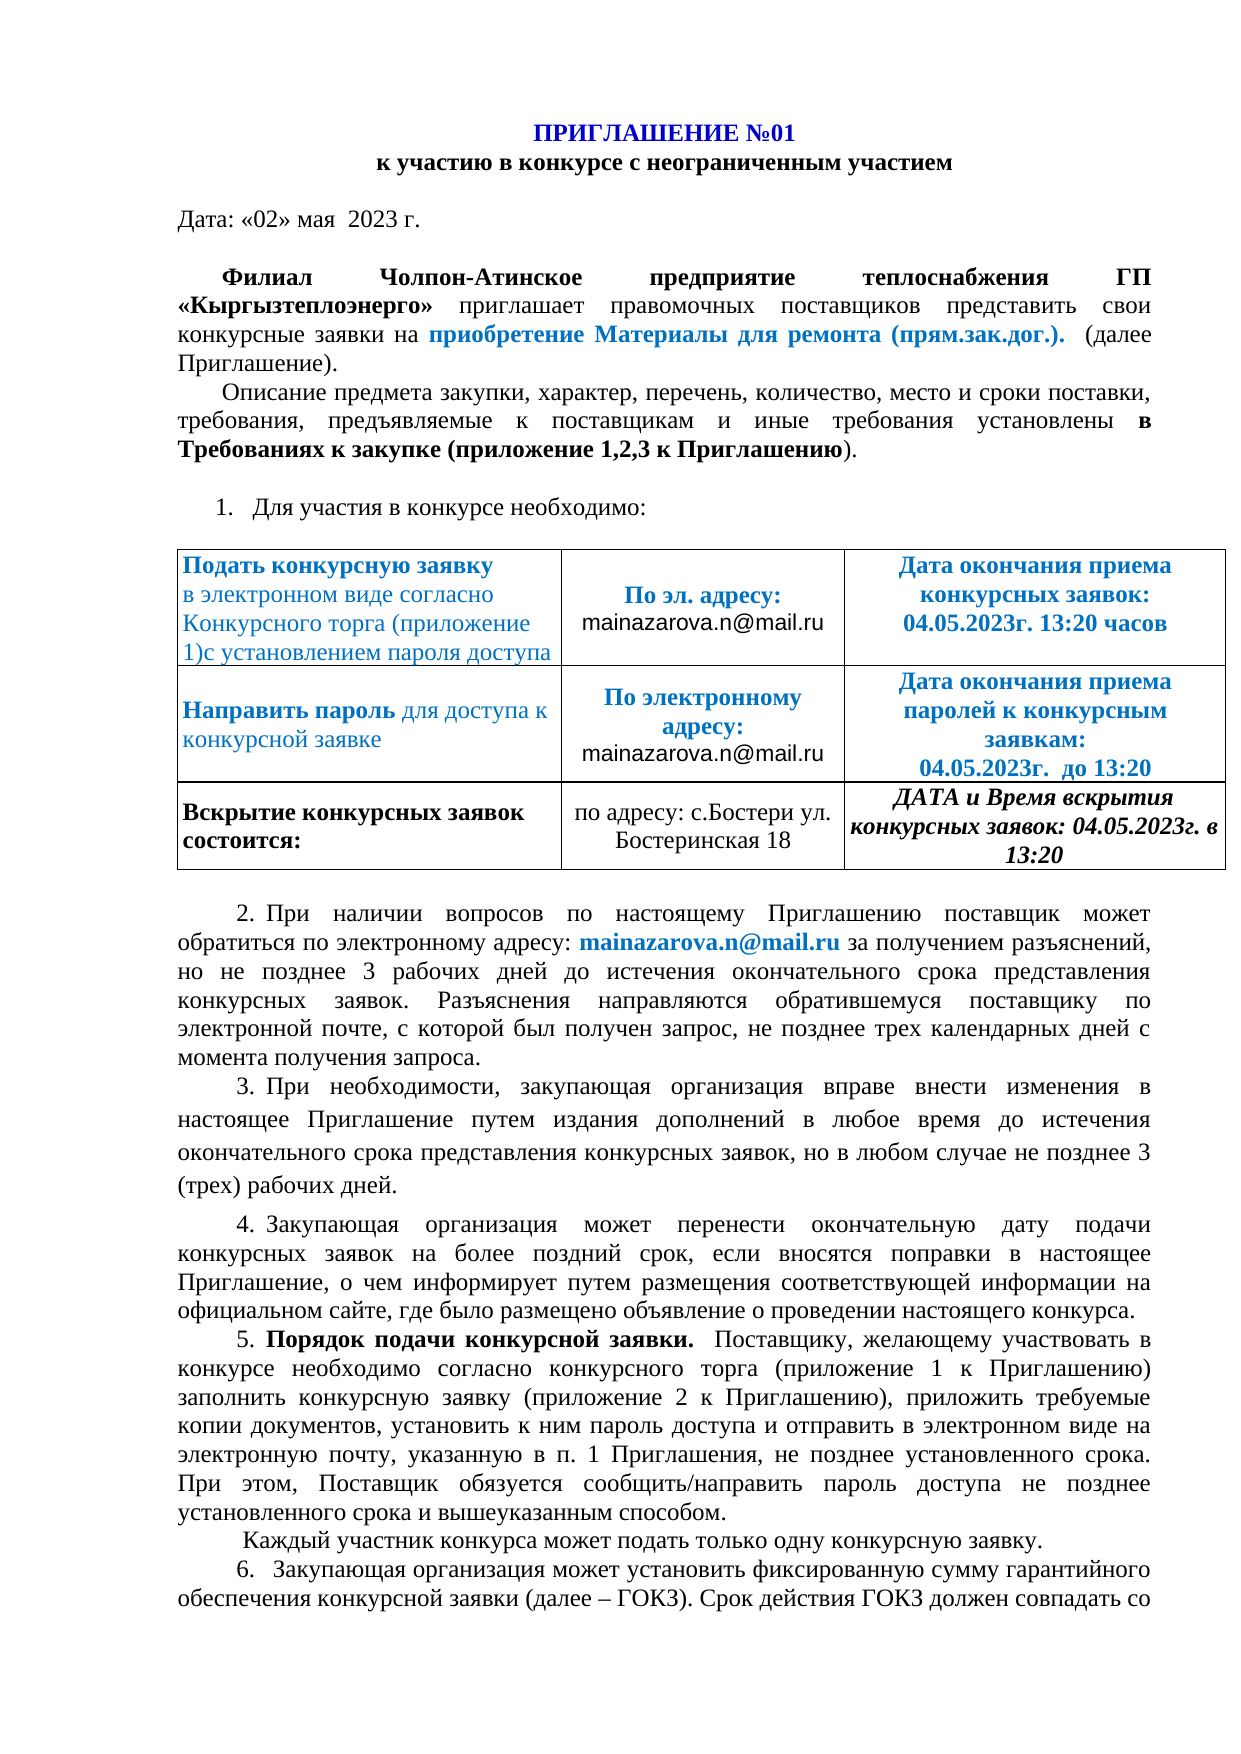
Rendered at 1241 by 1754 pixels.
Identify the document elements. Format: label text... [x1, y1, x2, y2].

list Закупающая организация может перенести окончательную дату подачи конкурсных заявок на более поздний срок, если вносятся поправки в настоящее Приглашение, о чем информирует путем размещения соответствующей информации на официальном сайте, где было размещено объявление о проведении настоящего конкурса. [177, 1209, 1152, 1324]
table_cell Вскрытие конкурсных заявок состоится: [178, 783, 561, 869]
table_cell по адресу: с.Бостери ул. Бостеринская 18 [562, 783, 844, 869]
list Каждый участник конкурса может подать только одну конкурсную заявку. [236, 1526, 1152, 1554]
text Филиал Чолпон-Атинское предприятие теплоснабжения ГП «Кыргызтеплоэнерго» приглашает правомочных поставщиков представить свои конкурсные заявки на приобретение Материалы для ремонта (прям.зак.дог.). (далее Приглашение). [177, 262, 1152, 377]
table_cell ДАТА и Время вскрытия конкурсных заявок: 04.05.2023г. в 13:20 [845, 783, 1225, 869]
list При необходимости, закупающая организация вправе внести изменения в настоящее Приглашение путем издания дополнений в любое время до истечения окончательного срока представления конкурсных заявок, но в любом случае не позднее 3 (трех) рабочих дней. [177, 1071, 1152, 1199]
table_cell По электронному адресу: mainazarova.n@mail.ru [562, 666, 844, 781]
table_cell Дата окончания приема паролей к конкурсным заявкам: 04.05.2023г. до 13:20 [845, 666, 1225, 781]
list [177, 1554, 1152, 1612]
list Для участия в конкурсе необходимо: [215, 492, 1152, 521]
text Описание предмета закупки, характер, перечень, количество, место и сроки поставки, требования, предъявляемые к поставщикам и иные требования установлены в Требованиях к закупке (приложение 1,2,3 к Приглашению). [177, 377, 1152, 463]
table_header По эл. адресу: mainazarova.n@mail.ru [562, 550, 844, 665]
text к участию в конкурсе с неограниченным участием [177, 147, 1152, 176]
list Порядок подачи конкурсной заявки. Поставщику, желающему участвовать в конкурсе необходимо согласно конкурсного торга (приложение 1 к Приглашению) заполнить конкурсную заявку (приложение 2 к Приглашению), приложить требуемые копии документов, установить к ним пароль доступа и отправить в электронном виде на электронную почту, указанную в п. 1 Приглашения, не позднее установленного срока. При этом, Поставщик обязуется сообщить/направить пароль доступа не позднее установленного срока и вышеуказанным способом. [177, 1324, 1152, 1526]
table_header Дата окончания приема конкурсных заявок: 04.05.2023г. 13:20 часов [845, 550, 1225, 665]
list При наличии вопросов по настоящему Приглашению поставщик может обратиться по электронному адресу: mainazarova.n@mail.ru за получением разъяснений, но не позднее 3 рабочих дней до истечения окончательного срока представления конкурсных заявок. Разъяснения направляются обратившемуся поставщику по электронной почте, с которой был получен запрос, не позднее трех календарных дней с момента получения запроса. [177, 898, 1152, 1071]
text Дата: «02» мая 2023 г. [177, 204, 1152, 233]
text ПРИГЛАШЕНИЕ №01 [177, 118, 1152, 147]
table_cell Направить пароль для доступа к конкурсной заявке [178, 666, 561, 781]
table_header Подать конкурсную заявку в электронном виде согласно Конкурсного торга (приложение 1)с установлением пароля доступа [178, 550, 561, 665]
